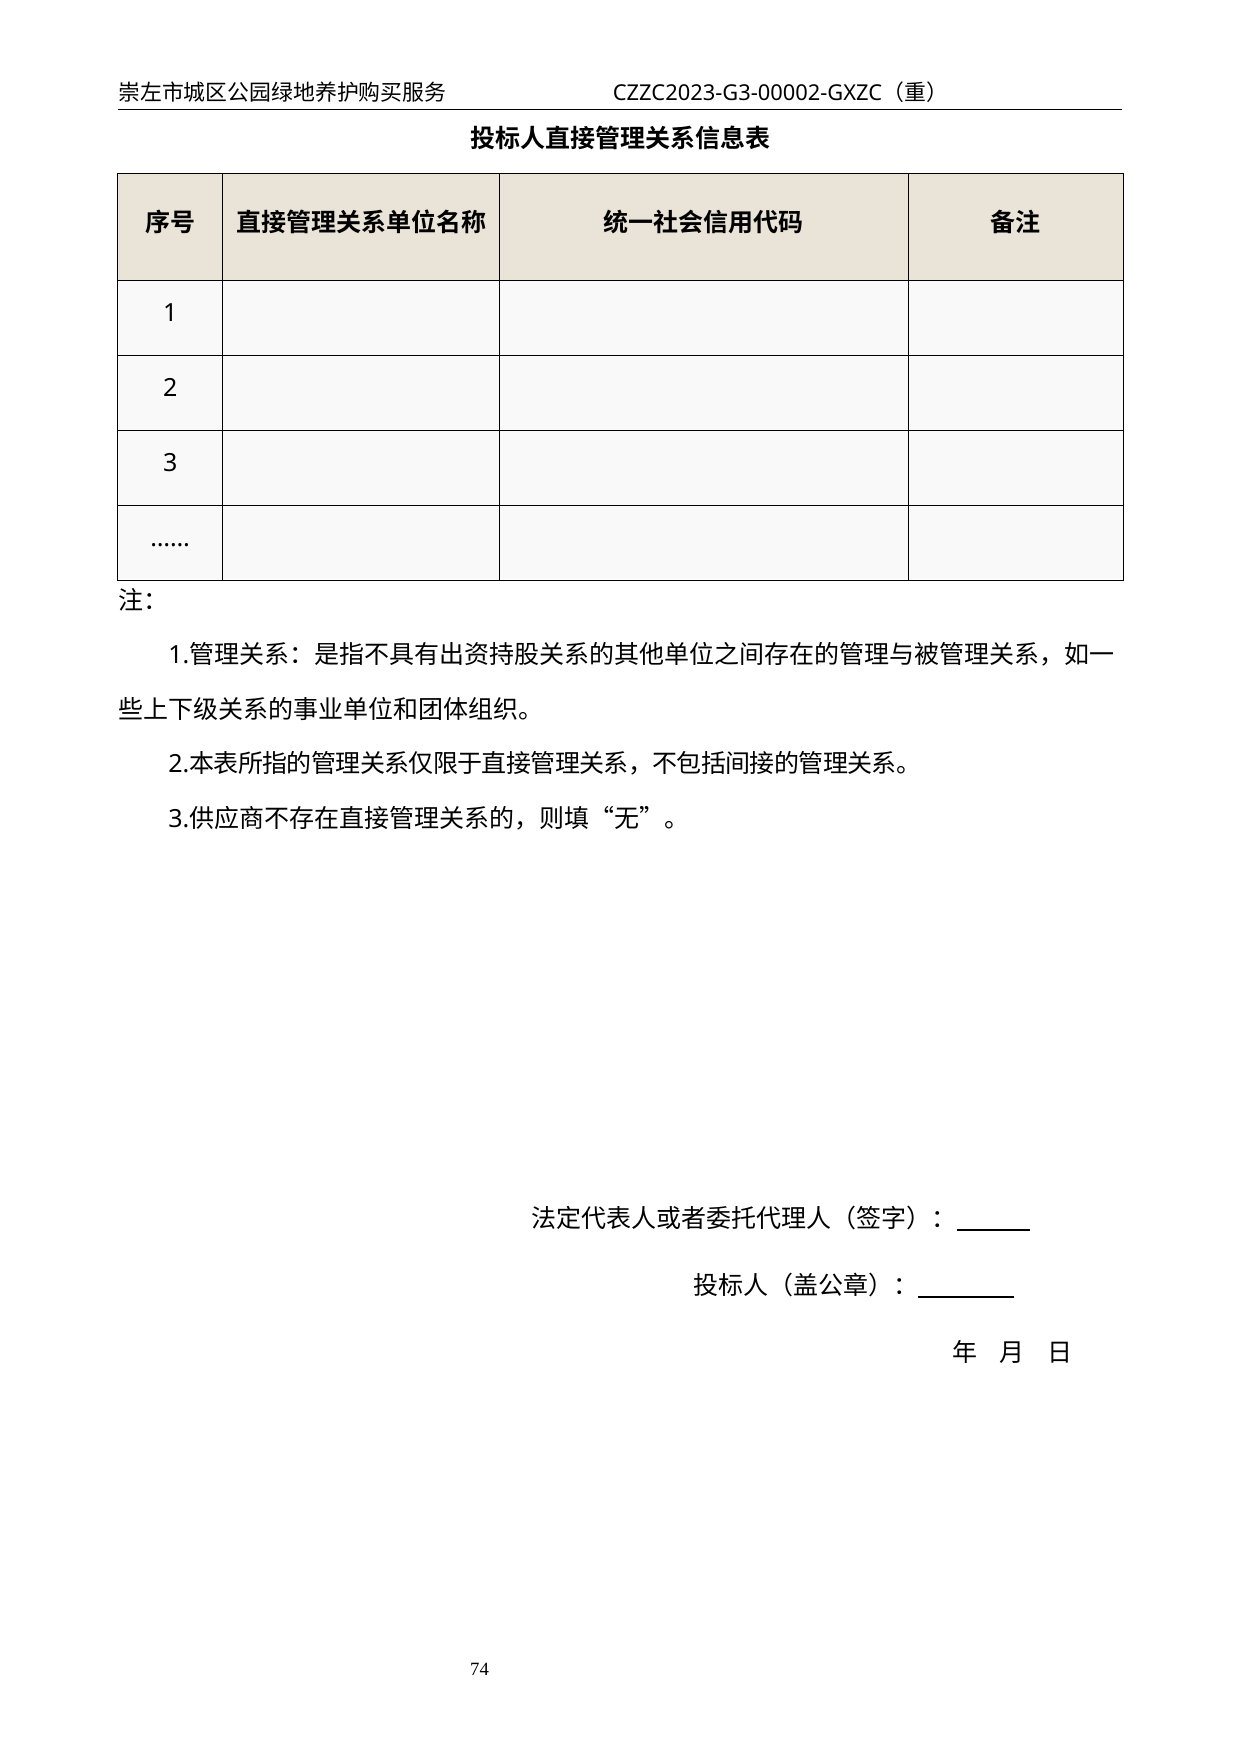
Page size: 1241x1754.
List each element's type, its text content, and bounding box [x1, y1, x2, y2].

table_header 统一社会信用代码 [500, 174, 908, 280]
text 1.管理关系：是指不具有出资持股关系的其他单位之间存在的管理与被管理关系，如一些上下级关系的事业单位和团体组织。 [118, 635, 1122, 726]
text 注： [118, 581, 1122, 617]
table_cell [500, 356, 908, 430]
text 2.本表所指的管理关系仅限于直接管理关系，不包括间接的管理关系。 [118, 744, 1122, 780]
table_cell [223, 356, 499, 430]
table_cell [909, 506, 1123, 579]
table_cell [223, 431, 499, 505]
table_cell 2 [118, 356, 222, 430]
text 法定代表人或者委托代理人（签字）： [118, 1198, 1072, 1235]
table_cell 1 [118, 281, 222, 355]
table_header 直接管理关系单位名称 [223, 174, 499, 280]
text 年 月 日 [118, 1332, 1072, 1368]
table_cell [500, 431, 908, 505]
table_cell [500, 281, 908, 355]
table_cell …… [118, 506, 222, 579]
table_cell [223, 506, 499, 579]
table_cell [909, 431, 1123, 505]
table_header 序号 [118, 174, 222, 280]
text 投标人直接管理关系信息表 [118, 118, 1122, 155]
text 投标人（盖公章）： [118, 1265, 1072, 1302]
text 3.供应商不存在直接管理关系的，则填“无”。 [118, 798, 1122, 834]
table_cell [223, 281, 499, 355]
table_cell [500, 506, 908, 579]
table_cell 3 [118, 431, 222, 505]
table_header 备注 [909, 174, 1123, 280]
table_cell [909, 356, 1123, 430]
table_cell [909, 281, 1123, 355]
